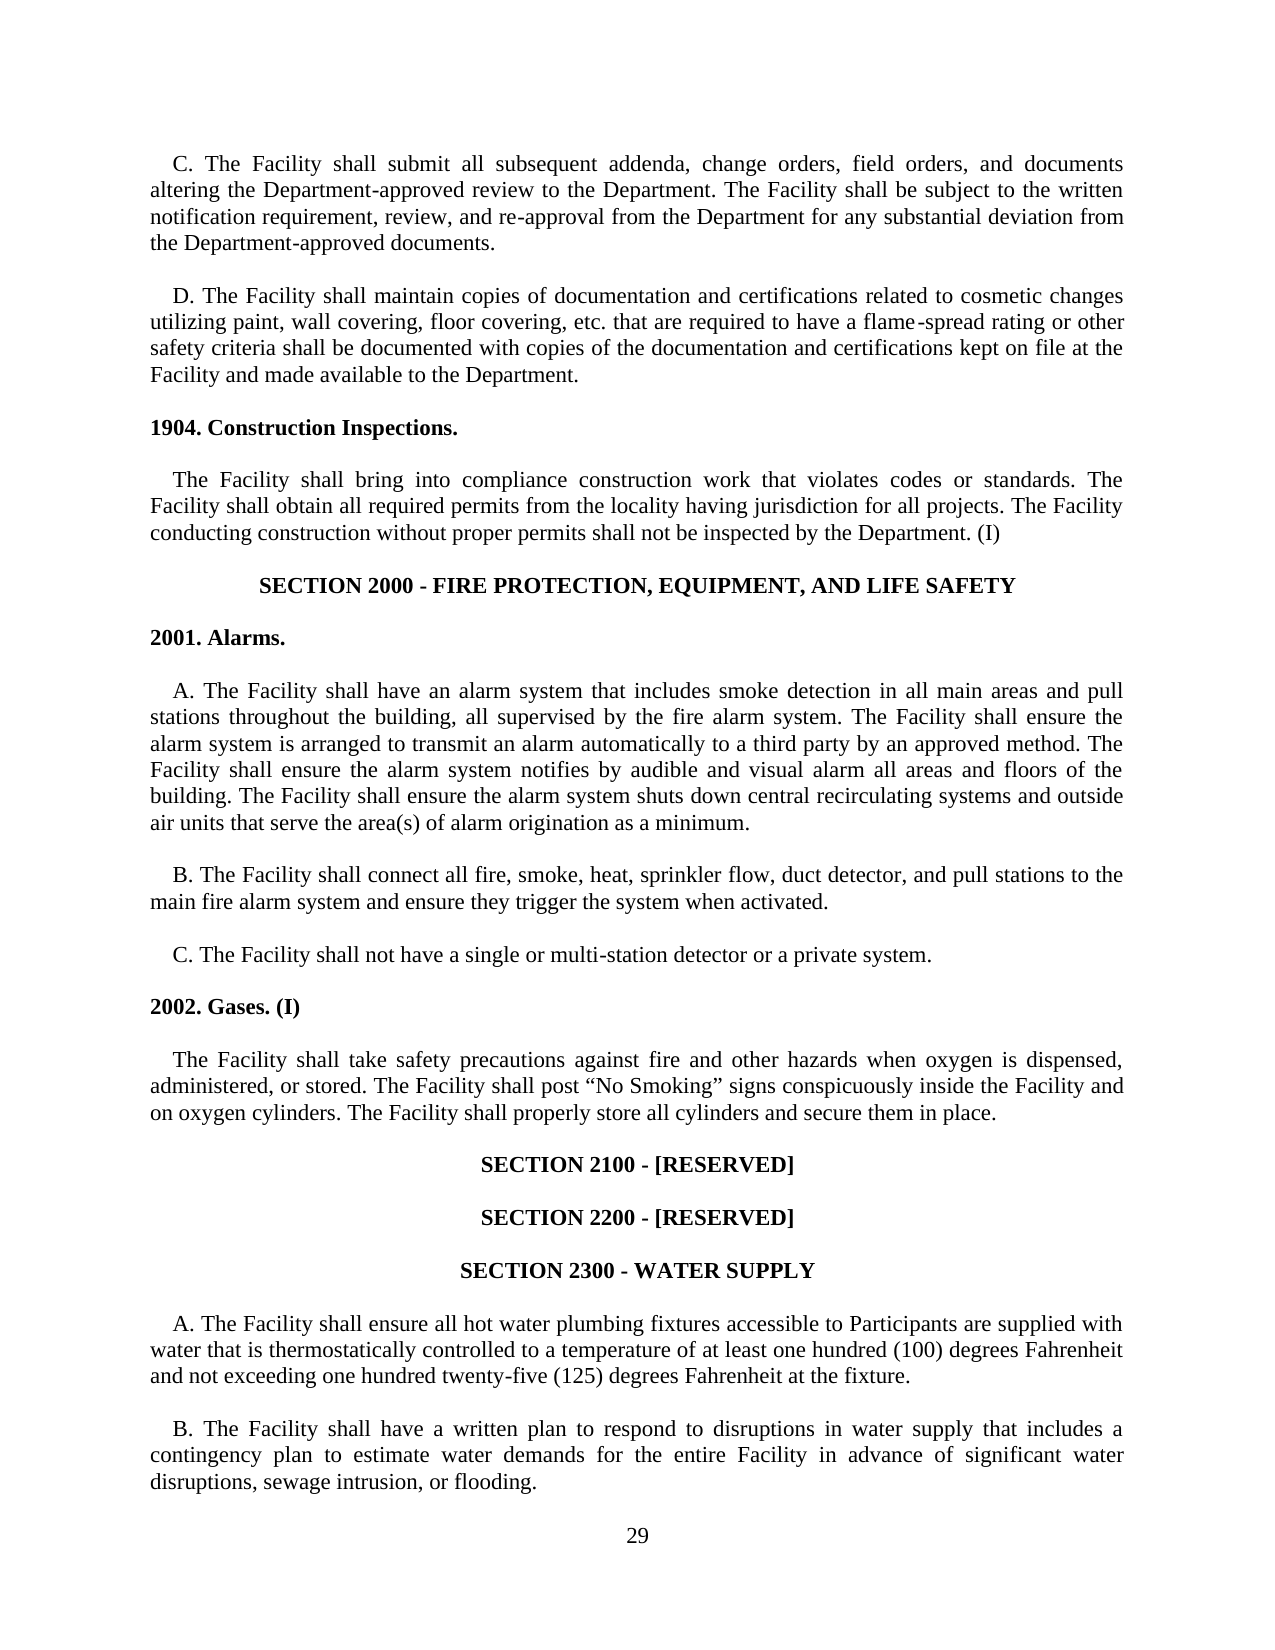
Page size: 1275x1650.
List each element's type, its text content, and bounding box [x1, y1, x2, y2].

text C. The Facility shall not have a single or multi-station detector or a private system. [150, 941, 1125, 967]
text A. The Facility shall ensure all hot water plumbing fixtures accessible to Participants are supplied with water that is thermostatically controlled to a temperature of at least one hundred (100) degrees Fahrenheit and not exceeding one hundred twenty-five (125) degrees Fahrenheit at the fixture. [150, 1309, 1125, 1389]
text The Facility shall bring into compliance construction work that violates codes or standards. The Facility shall obtain all required permits from the locality having jurisdiction for all projects. The Facility conducting construction without proper permits shall not be inspected by the Department. (I) [150, 466, 1125, 545]
text D. The Facility shall maintain copies of documentation and certifications related to cosmetic changes utilizing paint, wall covering, floor covering, etc. that are required to have a flame-spread rating or other safety criteria shall be documented with copies of the documentation and certifications kept on file at the Facility and made available to the Department. [150, 282, 1125, 387]
text C. The Facility shall submit all subsequent addenda, change orders, field orders, and documents altering the Department-approved review to the Department. The Facility shall be subject to the written notification requirement, review, and re-approval from the Department for any substantial deviation from the Department-approved documents. [150, 150, 1125, 255]
text 1904. Construction Inspections. [150, 413, 1125, 440]
text SECTION 2300 - WATER SUPPLY [150, 1257, 1125, 1283]
text B. The Facility shall connect all fire, smoke, heat, sprinkler flow, duct detector, and pull stations to the main fire alarm system and ensure they trigger the system when activated. [150, 862, 1125, 914]
text 2002. Gases. (I) [150, 993, 1125, 1020]
text SECTION 2100 - [RESERVED] [150, 1151, 1125, 1178]
text SECTION 2000 - FIRE PROTECTION, EQUIPMENT, AND LIFE SAFETY [150, 572, 1125, 598]
text 2001. Alarms. [150, 624, 1125, 651]
text B. The Facility shall have a written plan to respond to disruptions in water supply that includes a contingency plan to estimate water demands for the entire Facility in advance of significant water disruptions, sewage intrusion, or flooding. [150, 1415, 1125, 1494]
text SECTION 2200 - [RESERVED] [150, 1204, 1125, 1231]
text A. The Facility shall have an alarm system that includes smoke detection in all main areas and pull stations throughout the building, all supervised by the fire alarm system. The Facility shall ensure the alarm system is arranged to transmit an alarm automatically to a third party by an approved method. The Facility shall ensure the alarm system notifies by audible and visual alarm all areas and floors of the building. The Facility shall ensure the alarm system shuts down central recirculating systems and outside air units that serve the area(s) of alarm origination as a minimum. [150, 677, 1125, 835]
text The Facility shall take safety precautions against fire and other hazards when oxygen is dispensed, administered, or stored. The Facility shall post “No Smoking” signs conspicuously inside the Facility and on oxygen cylinders. The Facility shall properly store all cylinders and secure them in place. [150, 1046, 1125, 1125]
